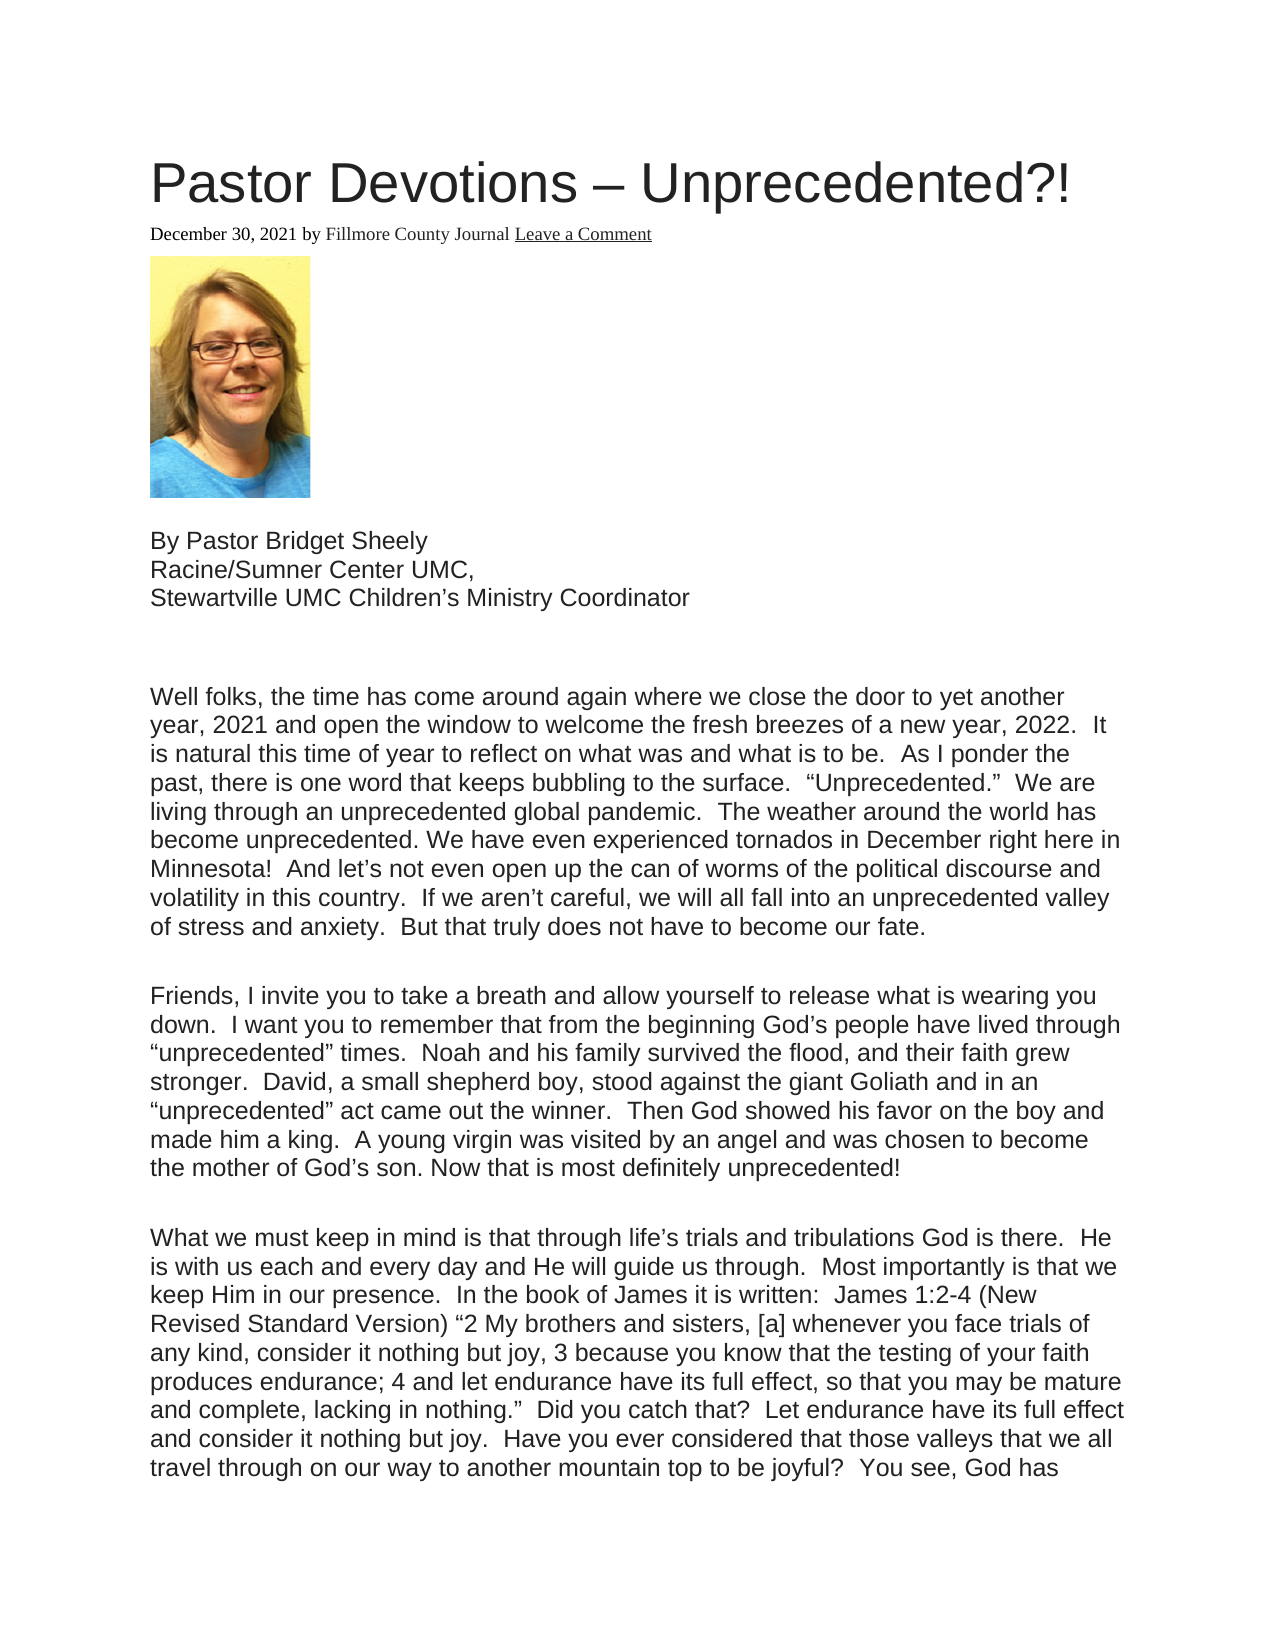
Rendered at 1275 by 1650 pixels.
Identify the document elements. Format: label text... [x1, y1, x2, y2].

text December 30, 2021 by Fillmore County Journal Leave a Comment [150, 222, 1125, 244]
picture [150, 256, 311, 498]
text By Pastor Bridget Sheely Racine/Sumner Center UMC, Stewartville UMC Children’s Ministry Coordinator [150, 526, 1125, 612]
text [150, 1223, 1125, 1482]
text Pastor Devotions – Unprecedented?! [150, 150, 1125, 215]
text Friends, I invite you to take a breath and allow yourself to release what is wearing you down. I want you to remember that from the beginning God’s people have lived through “unprecedented” times. Noah and his family survived the flood, and their faith grew stronger. David, a small shepherd boy, stood against the giant Goliath and in an “unprecedented” act came out the winner. Then God showed his favor on the boy and made him a king. A young virgin was visited by an angel and was chosen to become the mother of God’s son. Now that is most definitely unprecedented! [150, 981, 1125, 1182]
text Well folks, the time has come around again where we close the door to yet another year, 2021 and open the window to welcome the fresh breezes of a new year, 2022. It is natural this time of year to reflect on what was and what is to be. As I ponder the past, there is one word that keeps bubbling to the surface. “Unprecedented.” We are living through an unprecedented global pandemic. The weather around the world has become unprecedented. We have even experienced tornados in December right here in Minnesota! And let’s not even open up the can of worms of the political discourse and volatility in this country. If we aren’t careful, we will all fall into an unprecedented valley of stress and anxiety. But that truly does not have to become our fate. [150, 682, 1125, 940]
